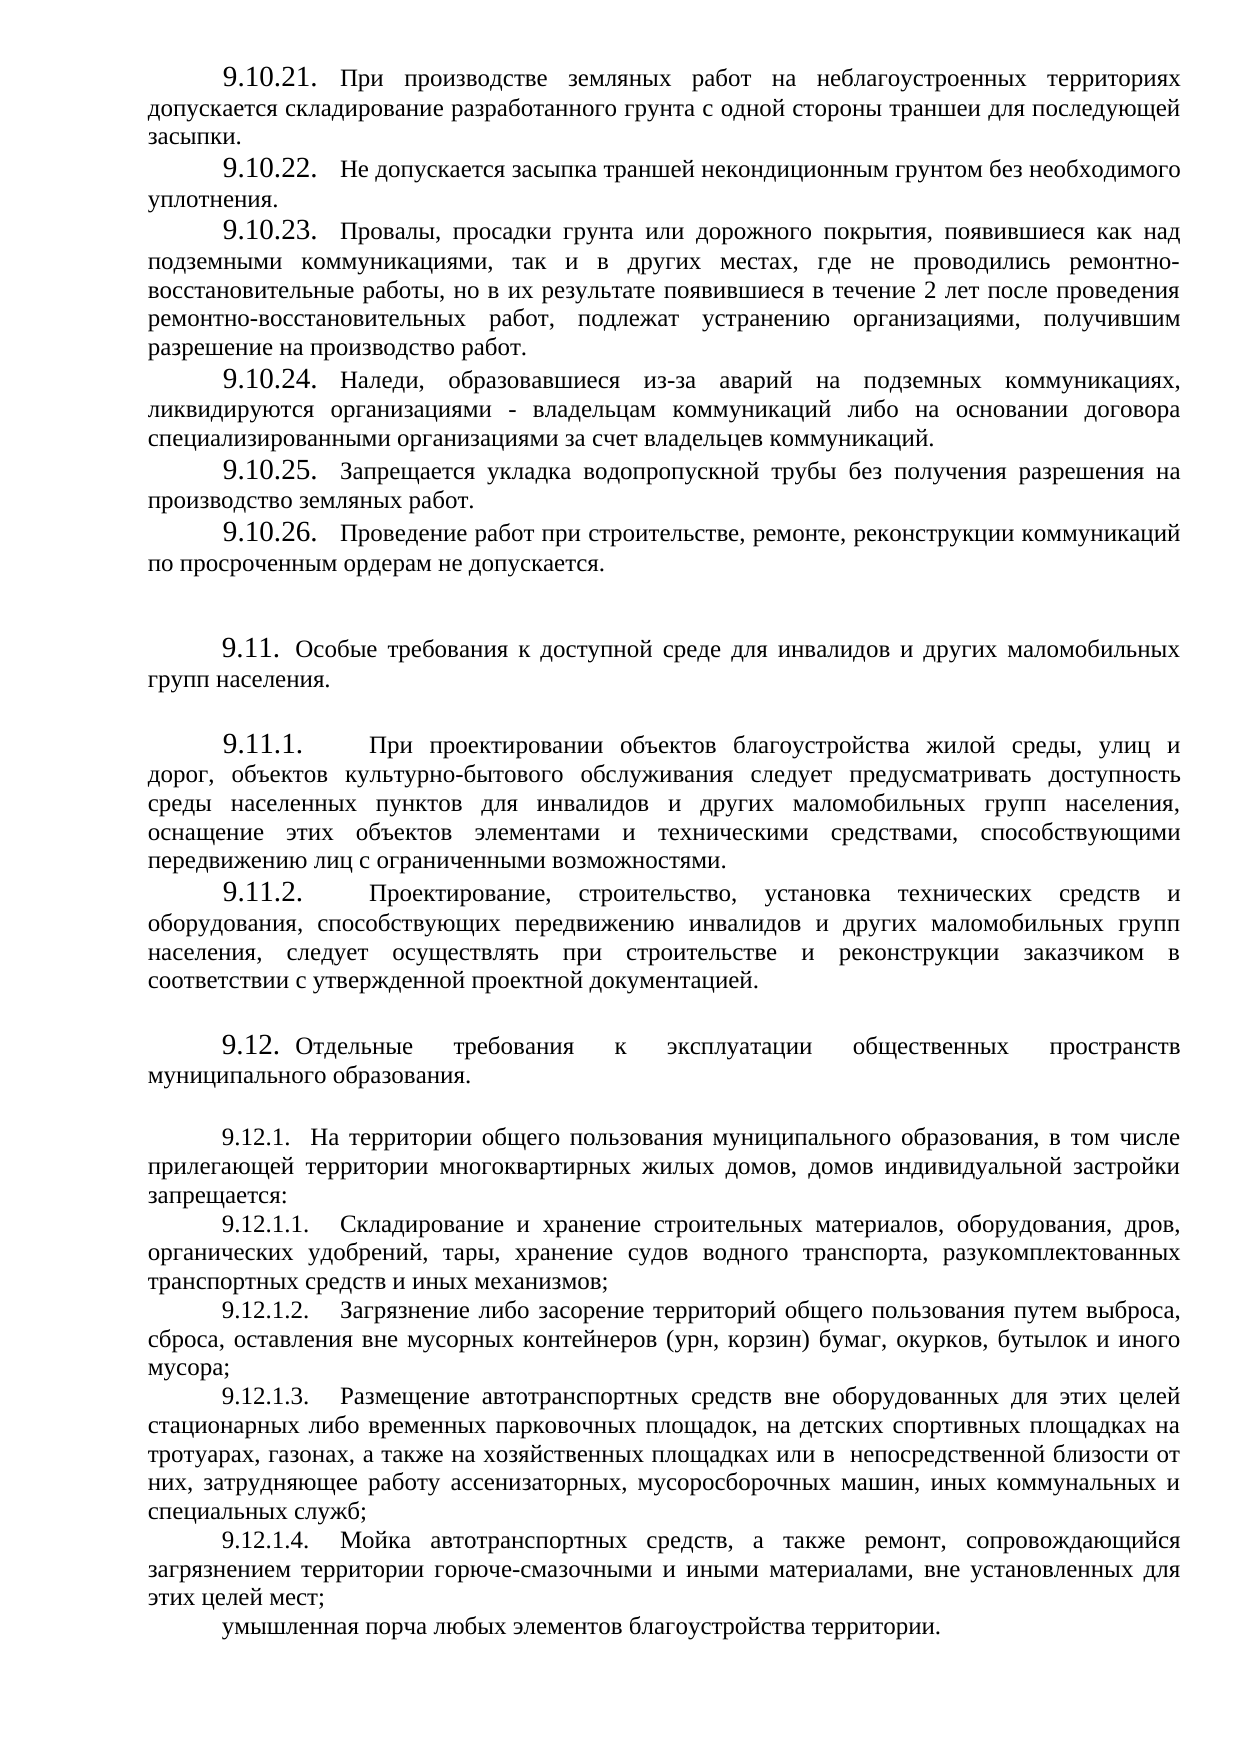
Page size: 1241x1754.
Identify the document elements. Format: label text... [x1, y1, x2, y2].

list Особые требования к доступной среде для инвалидов и других маломобильных групп населения. [148, 630, 1181, 693]
list Провалы, просадки грунта или дорожного покрытия, появившиеся как над подземными коммуникациями, так и в других местах, где не проводились ремонтно-восстановительные работы, но в их результате появившиеся в течение 2 лет после проведения ремонтно-восстановительных работ, подлежат устранению организациями, получившим разрешение на производство работ. [148, 212, 1181, 361]
list Запрещается укладка водопропускной трубы без получения разрешения на производство земляных работ. [148, 452, 1181, 514]
list На территории общего пользования муниципального образования, в том числе прилегающей территории многоквартирных жилых домов, домов индивидуальной застройки запрещается: [148, 1122, 1181, 1209]
list Проведение работ при строительстве, ремонте, реконструкции коммуникаций по просроченным ордерам не допускается. [148, 514, 1181, 577]
list Проектирование, строительство, установка технических средств и оборудования, способствующих передвижению инвалидов и других маломобильных групп населения, следует осуществлять при строительстве и реконструкции заказчиком в соответствии с утвержденной проектной документацией. [148, 874, 1181, 994]
list Мойка автотранспортных средств, а также ремонт, сопровождающийся загрязнением территории горюче-смазочными и иными материалами, вне установленных для этих целей мест; [148, 1525, 1181, 1611]
list Наледи, образовавшиеся из-за аварий на подземных коммуникациях, ликвидируются организациями - владельцам коммуникаций либо на основании договора специализированными организациями за счет владельцев коммуникаций. [148, 361, 1181, 452]
list Не допускается засыпка траншей некондиционным грунтом без необходимого уплотнения. [148, 150, 1181, 212]
list Загрязнение либо засорение территорий общего пользования путем выброса, сброса, оставления вне мусорных контейнеров (урн, корзин) бумаг, окурков, бутылок и иного мусора; [148, 1295, 1181, 1381]
list При проектировании объектов благоустройства жилой среды, улиц и дорог, объектов культурно-бытового обслуживания следует предусматривать доступность среды населенных пунктов для инвалидов и других маломобильных групп населения, оснащение этих объектов элементами и техническими средствами, способствующими передвижению лиц с ограниченными возможностями. [148, 726, 1181, 874]
list Размещение автотранспортных средств вне оборудованных для этих целей стационарных либо временных парковочных площадок, на детских спортивных площадках на тротуарах, газонах, а также на хозяйственных площадках или в непосредственной близости от них, затрудняющее работу ассенизаторных, мусоросборочных машин, иных коммунальных и специальных служб; [148, 1381, 1181, 1525]
list Отдельные требования к эксплуатации общественных пространств муниципального образования. [148, 1027, 1181, 1089]
list Складирование и хранение строительных материалов, оборудования, дров, органических удобрений, тары, хранение судов водного транспорта, разукомплектованных транспортных средств и иных механизмов; [148, 1209, 1181, 1295]
list При производстве земляных работ на неблагоустроенных территориях допускается складирование разработанного грунта с одной стороны траншеи для последующей засыпки. [148, 59, 1181, 150]
text умышленная порча любых элементов благоустройства территории. [148, 1611, 1181, 1640]
